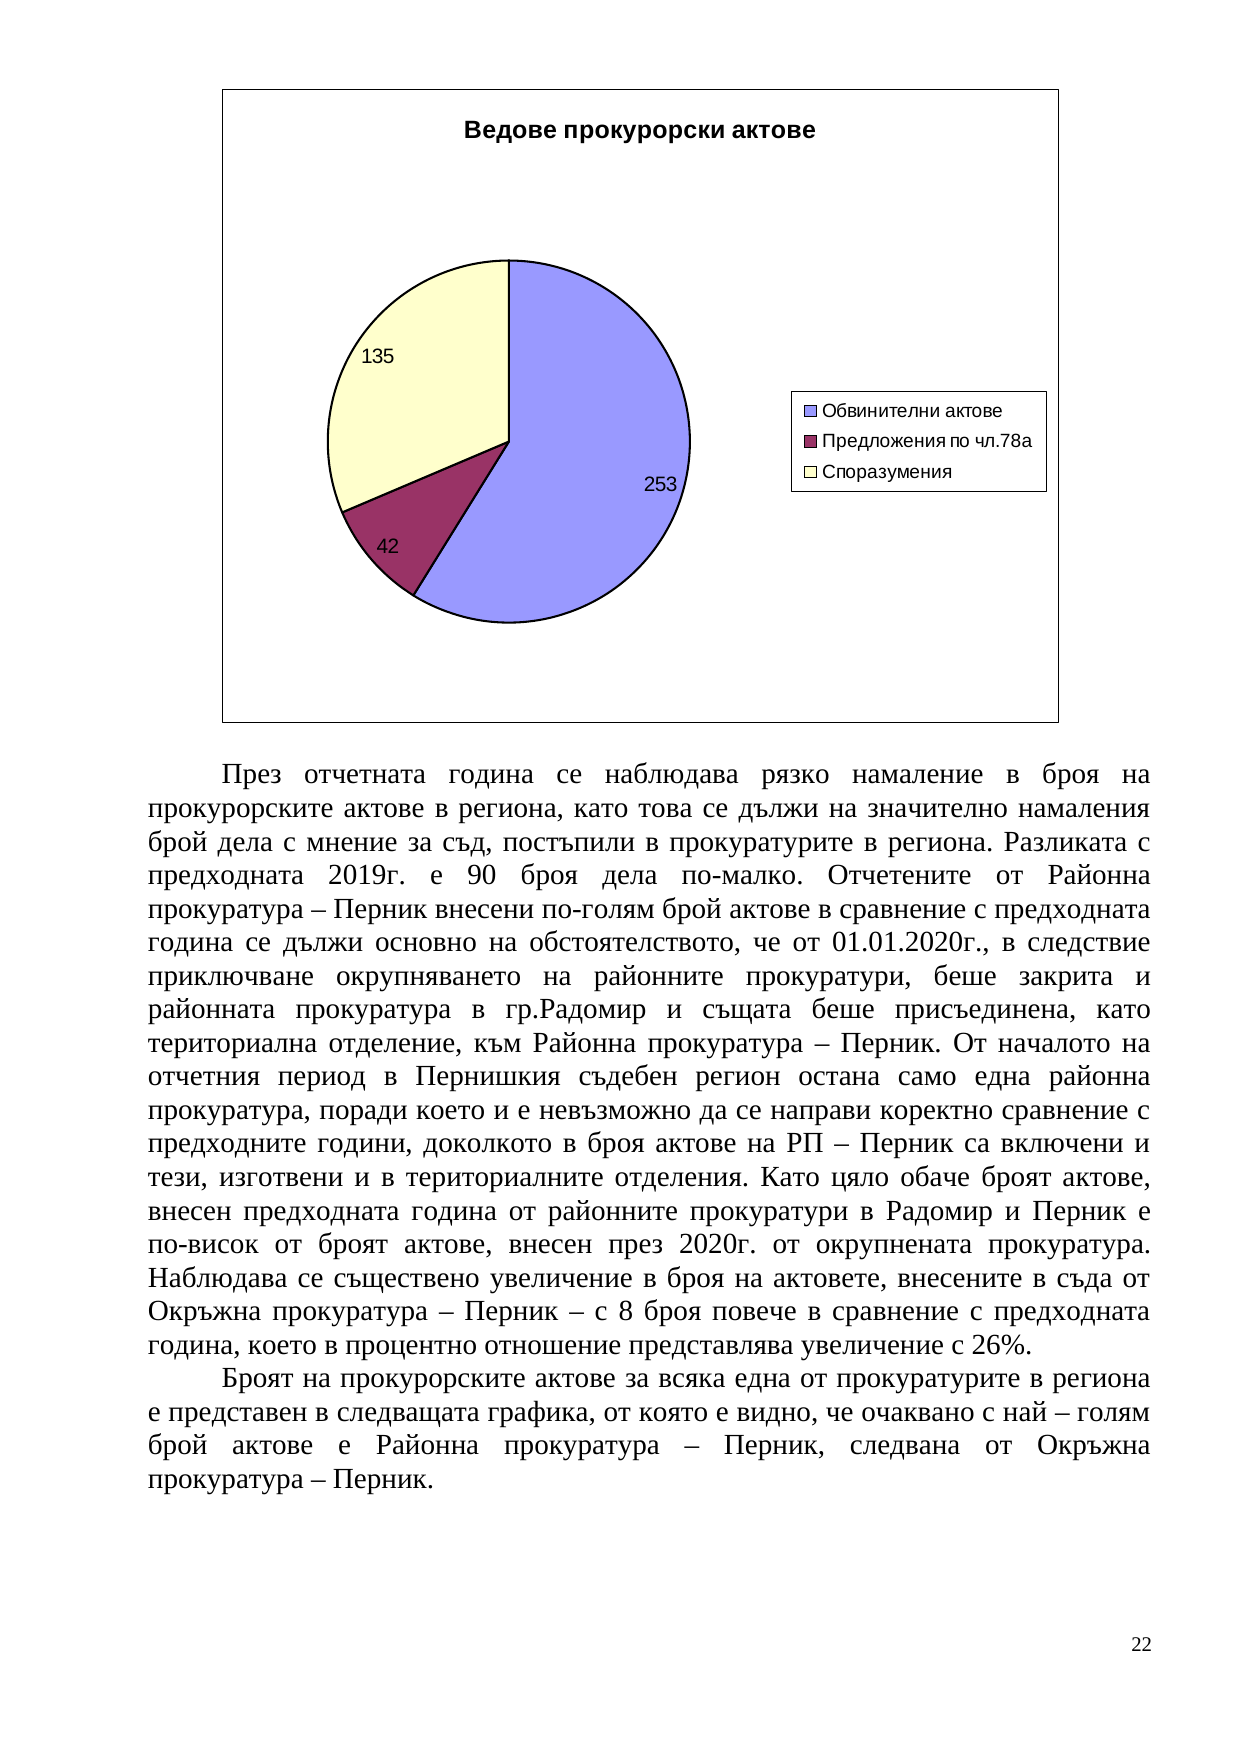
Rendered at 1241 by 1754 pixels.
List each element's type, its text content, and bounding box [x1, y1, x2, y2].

text Броят на прокурорските актове за всяка една от прокуратурите в региона е представен в следващата графика, от която е видно, че очаквано с най – голям брой актове е Районна прокуратура – Перник, следвана от Окръжна прокуратура – Перник. [148, 1360, 1152, 1494]
text През отчетната година се наблюдава рязко намаление в броя на прокурорските актове в региона, като това се дължи на значително намаления брой дела с мнение за съд, постъпили в прокуратурите в региона. Разликата с предходната 2019г. е 90 броя дела по-малко. Отчетените от Районна прокуратура – Перник внесени по-голям брой актове в сравнение с предходната година се дължи основно на обстоятелството, че от 01.01.2020г., в следствие приключване окрупняването на районните прокуратури, беше закрита и районната прокуратура в гр.Радомир и същата беше присъединена, като териториална отделение, към Районна прокуратура – Перник. От началото на отчетния период в Пернишкия съдебен регион остана само една районна прокуратура, поради което и е невъзможно да се направи коректно сравнение с предходните години, доколкото в броя актове на РП – Перник са включени и тези, изготвени и в териториалните отделения. Като цяло обаче броят актове, внесен предходната година от районните прокуратури в Радомир и Перник е по-висок от броят актове, внесен през 2020г. от окрупнената прокуратура. Наблюдава се съществено увеличение в броя на актовете, внесените в съда от Окръжна прокуратура – Перник – с 8 броя повече в сравнение с предходната година, което в процентно отношение представлява увеличение с 26%. [148, 757, 1152, 1360]
